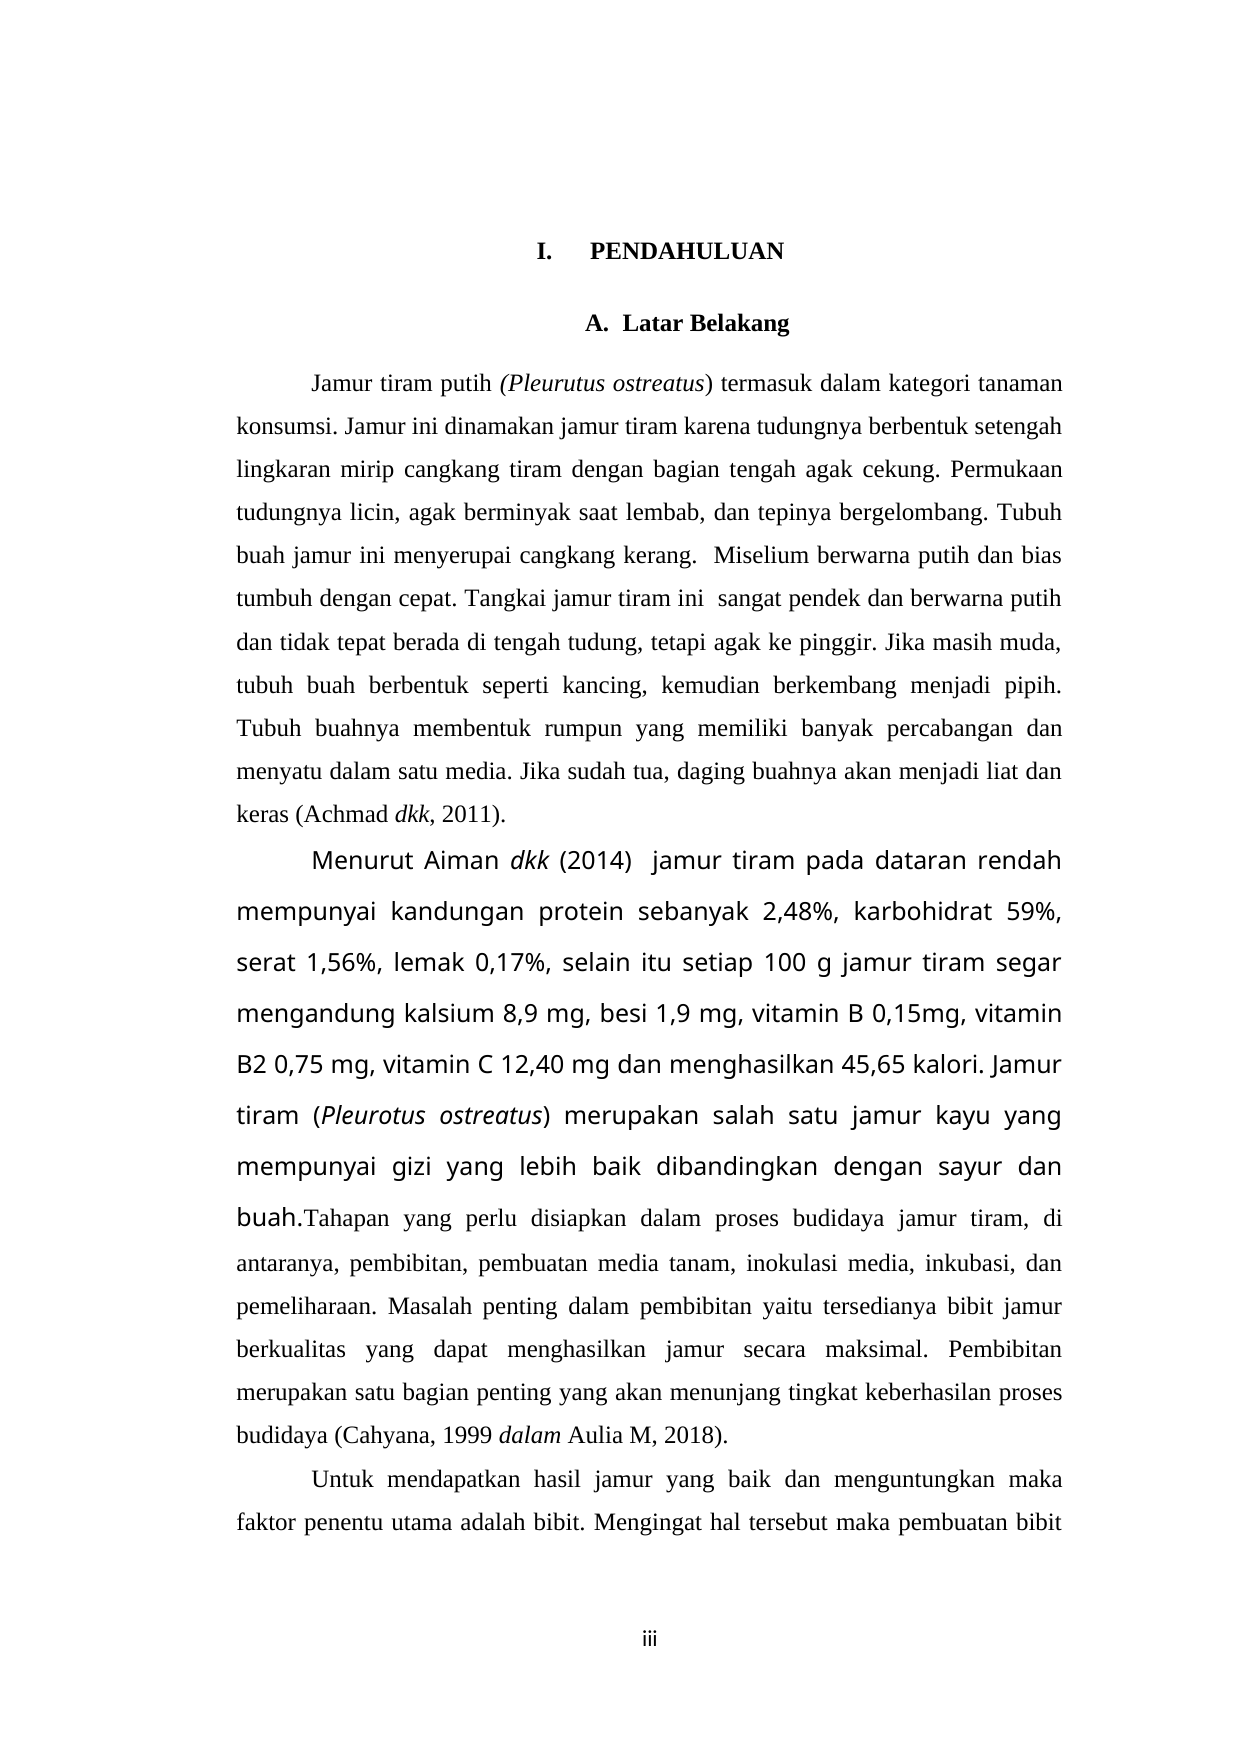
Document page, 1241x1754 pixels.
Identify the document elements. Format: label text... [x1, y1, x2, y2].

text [236, 1464, 1063, 1536]
text Jamur tiram putih (Pleurutus ostreatus) termasuk dalam kategori tanaman konsumsi. Jamur ini dinamakan jamur tiram karena tudungnya berbentuk setengah lingkaran mirip cangkang tiram dengan bagian tengah agak cekung. Permukaan tudungnya licin, agak berminyak saat lembab, dan tepinya bergelombang. Tubuh buah jamur ini menyerupai cangkang kerang. Miselium berwarna putih dan bias tumbuh dengan cepat. Tangkai jamur tiram ini sangat pendek dan berwarna putih dan tidak tepat berada di tengah tudung, tetapi agak ke pinggir. Jika masih muda, tubuh buah berbentuk seperti kancing, kemudian berkembang menjadi pipih. Tubuh buahnya membentuk rumpun yang memiliki banyak percabangan dan menyatu dalam satu media. Jika sudah tua, daging buahnya akan menjadi liat dan keras (Achmad dkk, 2011). [236, 368, 1063, 828]
text Menurut Aiman dkk (2014) jamur tiram pada dataran rendah mempunyai kandungan protein sebanyak 2,48%, karbohidrat 59%, serat 1,56%, lemak 0,17%, selain itu setiap 100 g jamur tiram segar mengandung kalsium 8,9 mg, besi 1,9 mg, vitamin B 0,15mg, vitamin B2 0,75 mg, vitamin C 12,40 mg dan menghasilkan 45,65 kalori. Jamur tiram (Pleurotus ostreatus) merupakan salah satu jamur kayu yang mempunyai gizi yang lebih baik dibandingkan dengan sayur dan buah.Tahapan yang perlu disiapkan dalam proses budidaya jamur tiram, di antaranya, pembibitan, pembuatan media tanam, inokulasi media, inkubasi, dan pemeliharaan. Masalah penting dalam pembibitan yaitu tersedianya bibit jamur berkualitas yang dapat menghasilkan jamur secara maksimal. Pembibitan merupakan satu bagian penting yang akan menunjang tingkat keberhasilan proses budidaya (Cahyana, 1999 dalam Aulia M, 2018). [236, 842, 1063, 1449]
list PENDAHULUAN [274, 236, 1063, 265]
list Latar Belakang [311, 308, 1063, 337]
